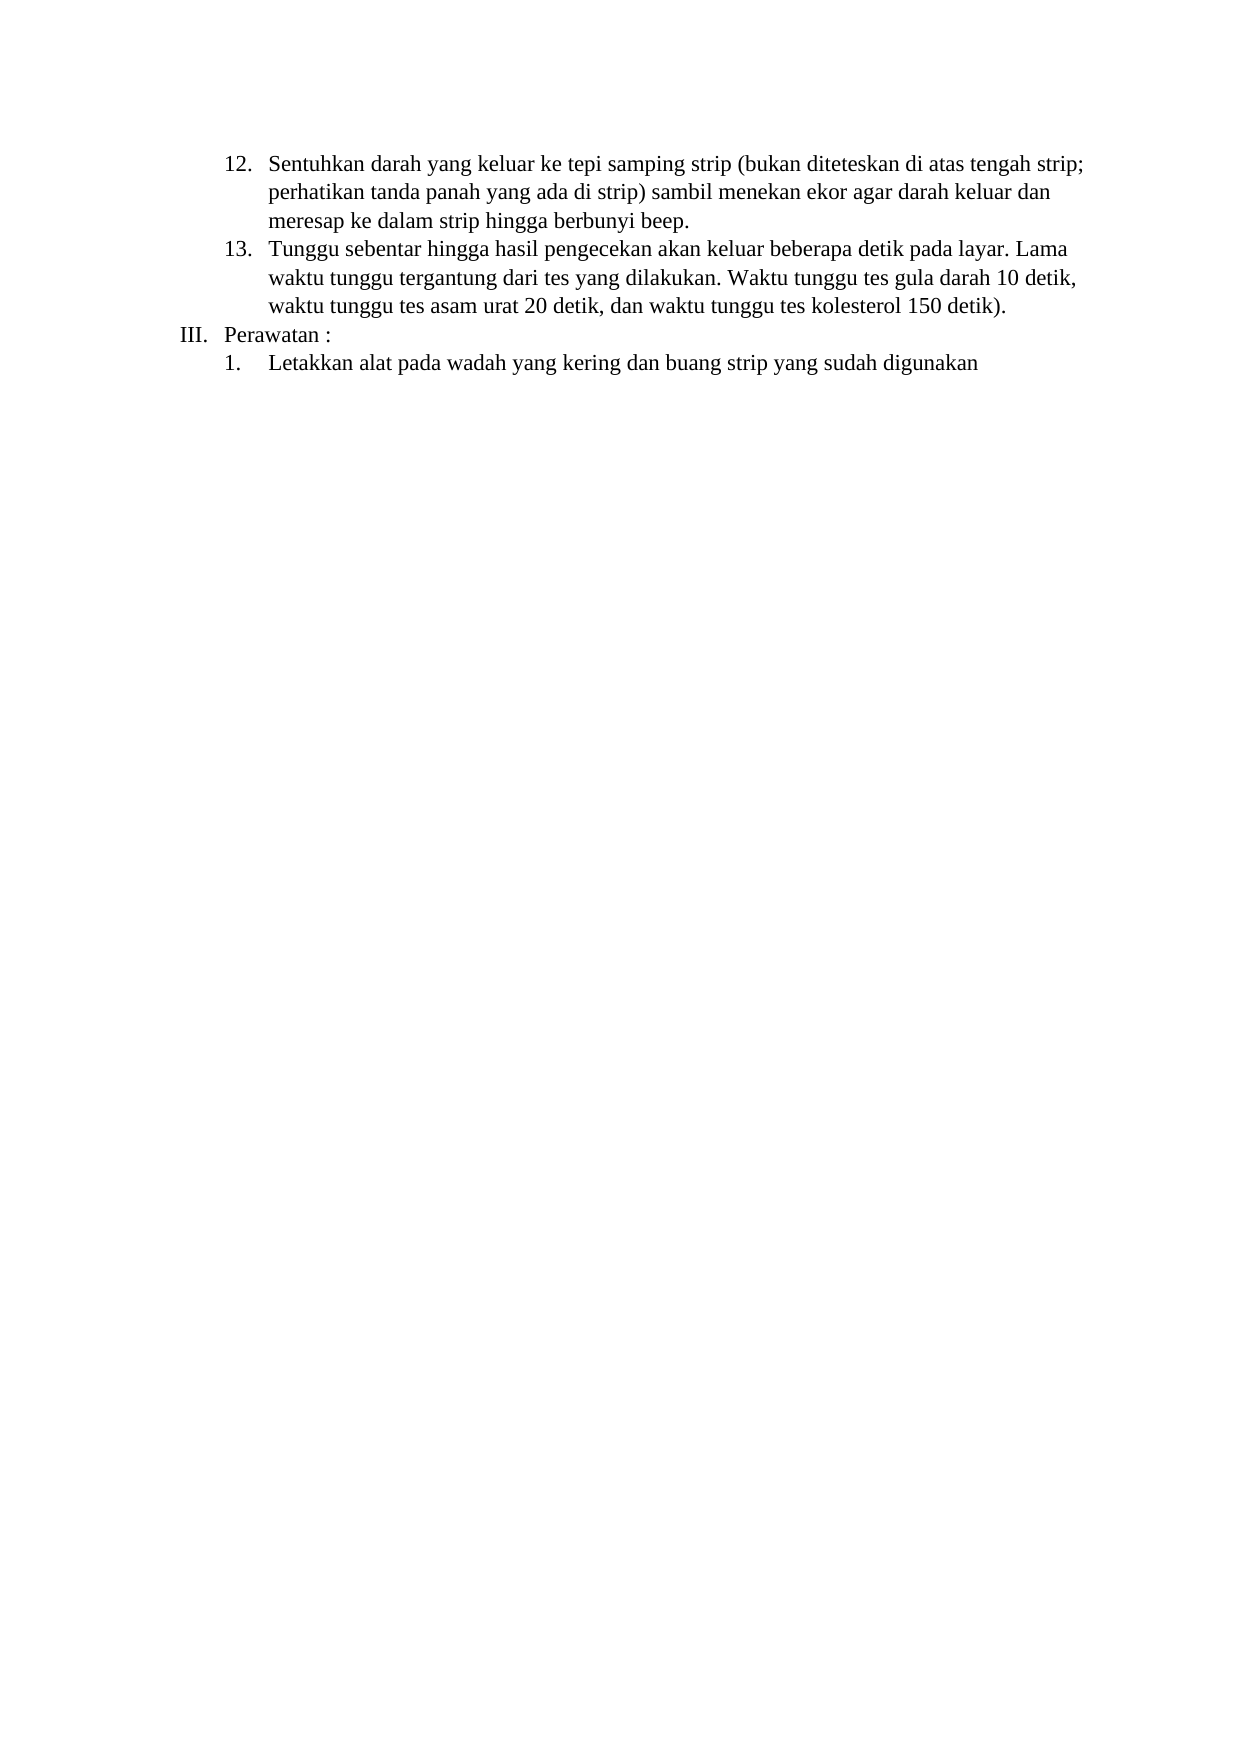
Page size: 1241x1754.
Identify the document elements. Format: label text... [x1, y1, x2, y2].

list Letakkan alat pada wadah yang kering dan buang strip yang sudah digunakan [224, 349, 1090, 375]
list Tunggu sebentar hingga hasil pengecekan akan keluar beberapa detik pada layar. Lama waktu tunggu tergantung dari tes yang dilakukan. Waktu tunggu tes gula darah 10 detik, waktu tunggu tes asam urat 20 detik, dan waktu tunggu tes kolesterol 150 detik). [224, 235, 1090, 318]
list Perawatan : [179, 321, 1090, 347]
